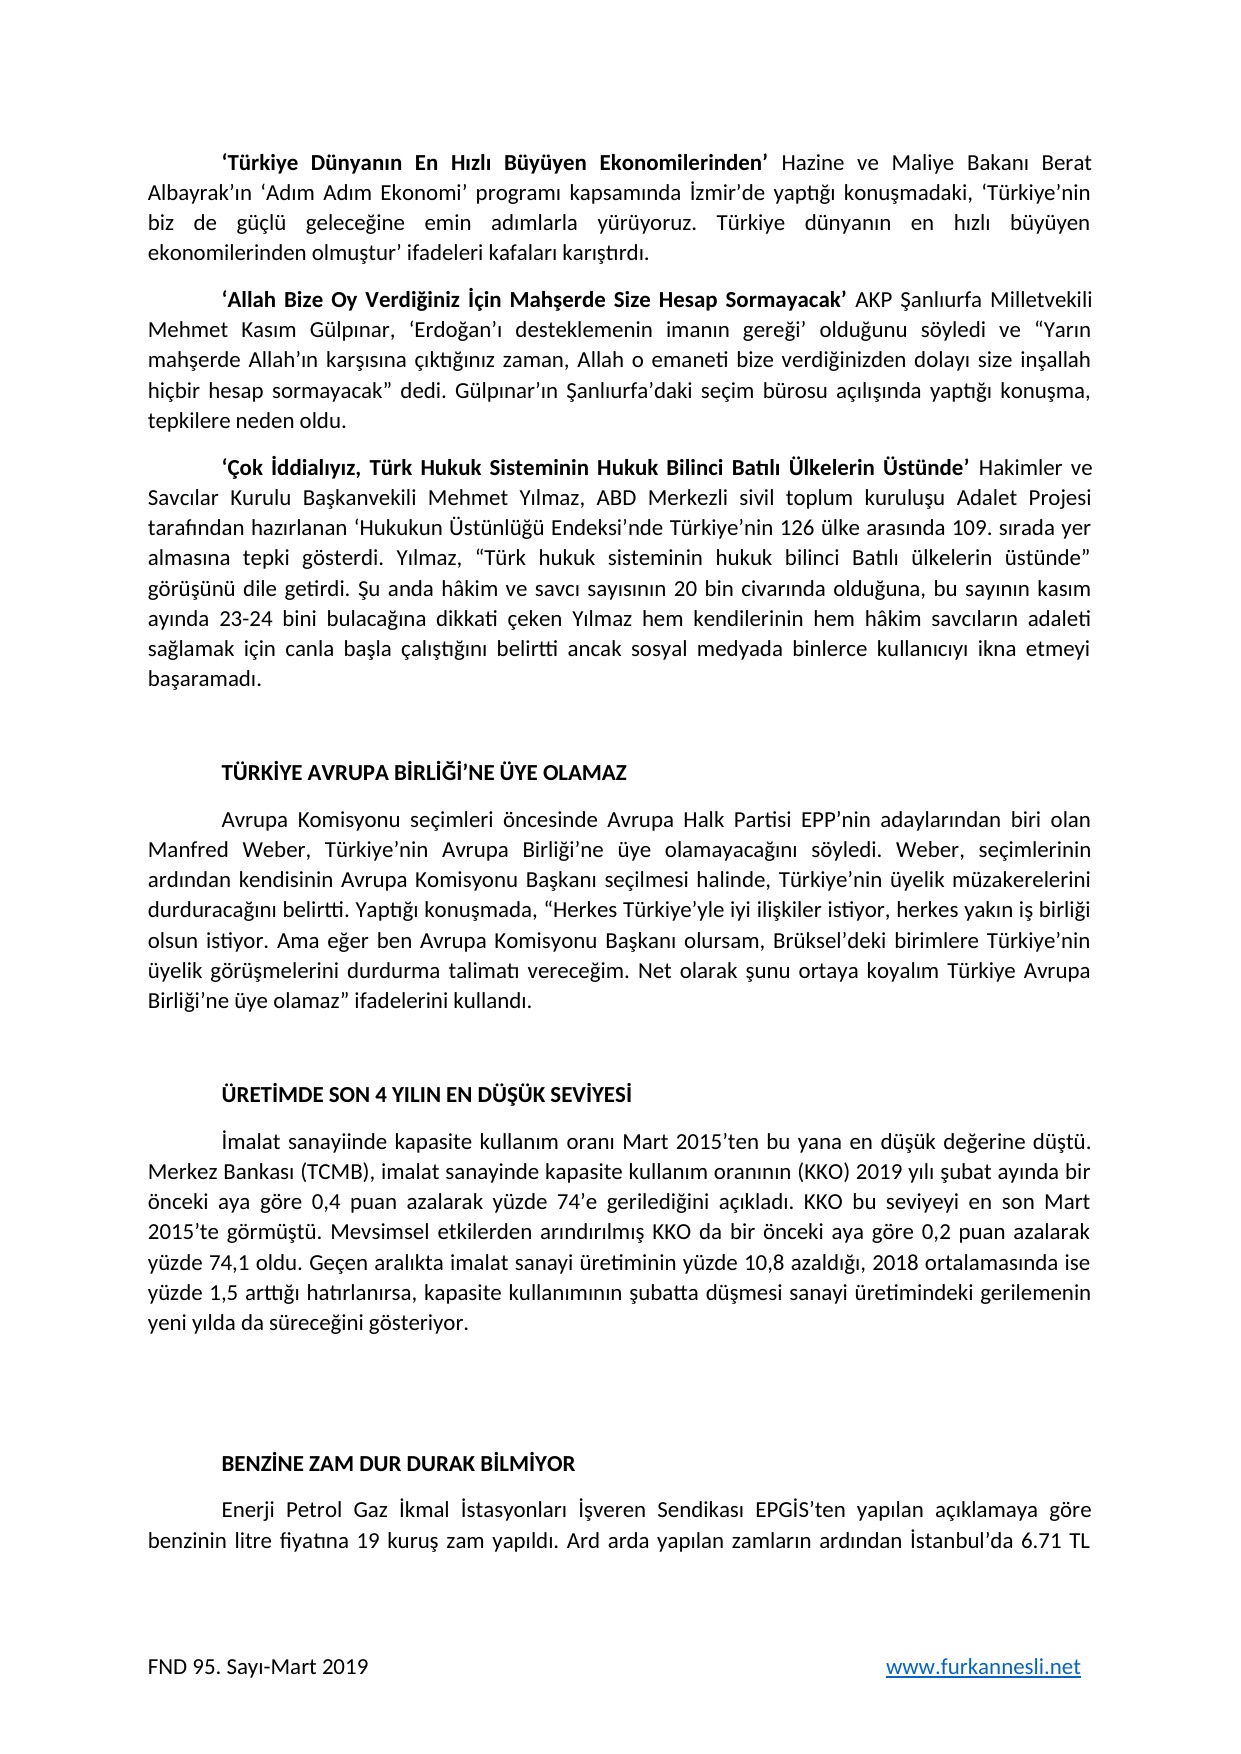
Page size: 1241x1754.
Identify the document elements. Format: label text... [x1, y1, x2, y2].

text İmalat sanayiinde kapasite kullanım oranı Mart 2015’ten bu yana en düşük değerine düştü. Merkez Bankası (TCMB), imalat sanayinde kapasite kullanım oranının (KKO) 2019 yılı şubat ayında bir önceki aya göre 0,4 puan azalarak yüzde 74’e gerilediğini açıkladı. KKO bu seviyeyi en son Mart 2015’te görmüştü. Mevsimsel etkilerden arındırılmış KKO da bir önceki aya göre 0,2 puan azalarak yüzde 74,1 oldu. Geçen aralıkta imalat sanayi üretiminin yüzde 10,8 azaldığı, 2018 ortalamasında ise yüzde 1,5 arttığı hatırlanırsa, kapasite kullanımının şubatta düşmesi sanayi üretimindeki gerilemenin yeni yılda da süreceğini gösteriyor. [148, 1127, 1093, 1336]
text ‘Allah Bize Oy Verdiğiniz İçin Mahşerde Size Hesap Sormayacak’ AKP Şanlıurfa Milletvekili Mehmet Kasım Gülpınar, ‘Erdoğan’ı desteklemenin imanın gereği’ olduğunu söyledi ve “Yarın mahşerde Allah’ın karşısına çıktığınız zaman, Allah o emaneti bize verdiğinizden dolayı size inşallah hiçbir hesap sormayacak” dedi. Gülpınar’ın Şanlıurfa’daki seçim bürosu açılışında yaptığı konuşma, tepkilere neden oldu. [148, 285, 1093, 434]
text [148, 1496, 1093, 1554]
text TÜRKİYE AVRUPA BİRLİĞİ’NE ÜYE OLAMAZ [148, 758, 1093, 786]
text ‘Türkiye Dünyanın En Hızlı Büyüyen Ekonomilerinden’ Hazine ve Maliye Bakanı Berat Albayrak’ın ‘Adım Adım Ekonomi’ programı kapsamında İzmir’de yaptığı konuşmadaki, ‘Türkiye’nin biz de güçlü geleceğine emin adımlarla yürüyoruz. Türkiye dünyanın en hızlı büyüyen ekonomilerinden olmuştur’ ifadeleri kafaları karıştırdı. [148, 148, 1093, 266]
text BENZİNE ZAM DUR DURAK BİLMİYOR [148, 1449, 1093, 1477]
text ‘Çok İddialıyız, Türk Hukuk Sisteminin Hukuk Bilinci Batılı Ülkelerin Üstünde’ Hakimler ve Savcılar Kurulu Başkanvekili Mehmet Yılmaz, ABD Merkezli sivil toplum kuruluşu Adalet Projesi tarafından hazırlanan ‘Hukukun Üstünlüğü Endeksi’nde Türkiye’nin 126 ülke arasında 109. sırada yer almasına tepki gösterdi. Yılmaz, “Türk hukuk sisteminin hukuk bilinci Batılı ülkelerin üstünde” görüşünü dile getirdi. Şu anda hâkim ve savcı sayısının 20 bin civarında olduğuna, bu sayının kasım ayında 23-24 bini bulacağına dikkati çeken Yılmaz hem kendilerinin hem hâkim savcıların adaleti sağlamak için canla başla çalıştığını belirtti ancak sosyal medyada binlerce kullanıcıyı ikna etmeyi başaramadı. [148, 453, 1093, 692]
text Avrupa Komisyonu seçimleri öncesinde Avrupa Halk Partisi EPP’nin adaylarından biri olan Manfred Weber, Türkiye’nin Avrupa Birliği’ne üye olamayacağını söyledi. Weber, seçimlerinin ardından kendisinin Avrupa Komisyonu Başkanı seçilmesi halinde, Türkiye’nin üyelik müzakerelerini durduracağını belirtti. Yaptığı konuşmada, “Herkes Türkiye’yle iyi ilişkiler istiyor, herkes yakın iş birliği olsun istiyor. Ama eğer ben Avrupa Komisyonu Başkanı olursam, Brüksel’deki birimlere Türkiye’nin üyelik görüşmelerini durdurma talimatı vereceğim. Net olarak şunu ortaya koyalım Türkiye Avrupa Birliği’ne üye olamaz” ifadelerini kullandı. [148, 805, 1093, 1014]
text ÜRETİMDE SON 4 YILIN EN DÜŞÜK SEVİYESİ [148, 1080, 1093, 1108]
